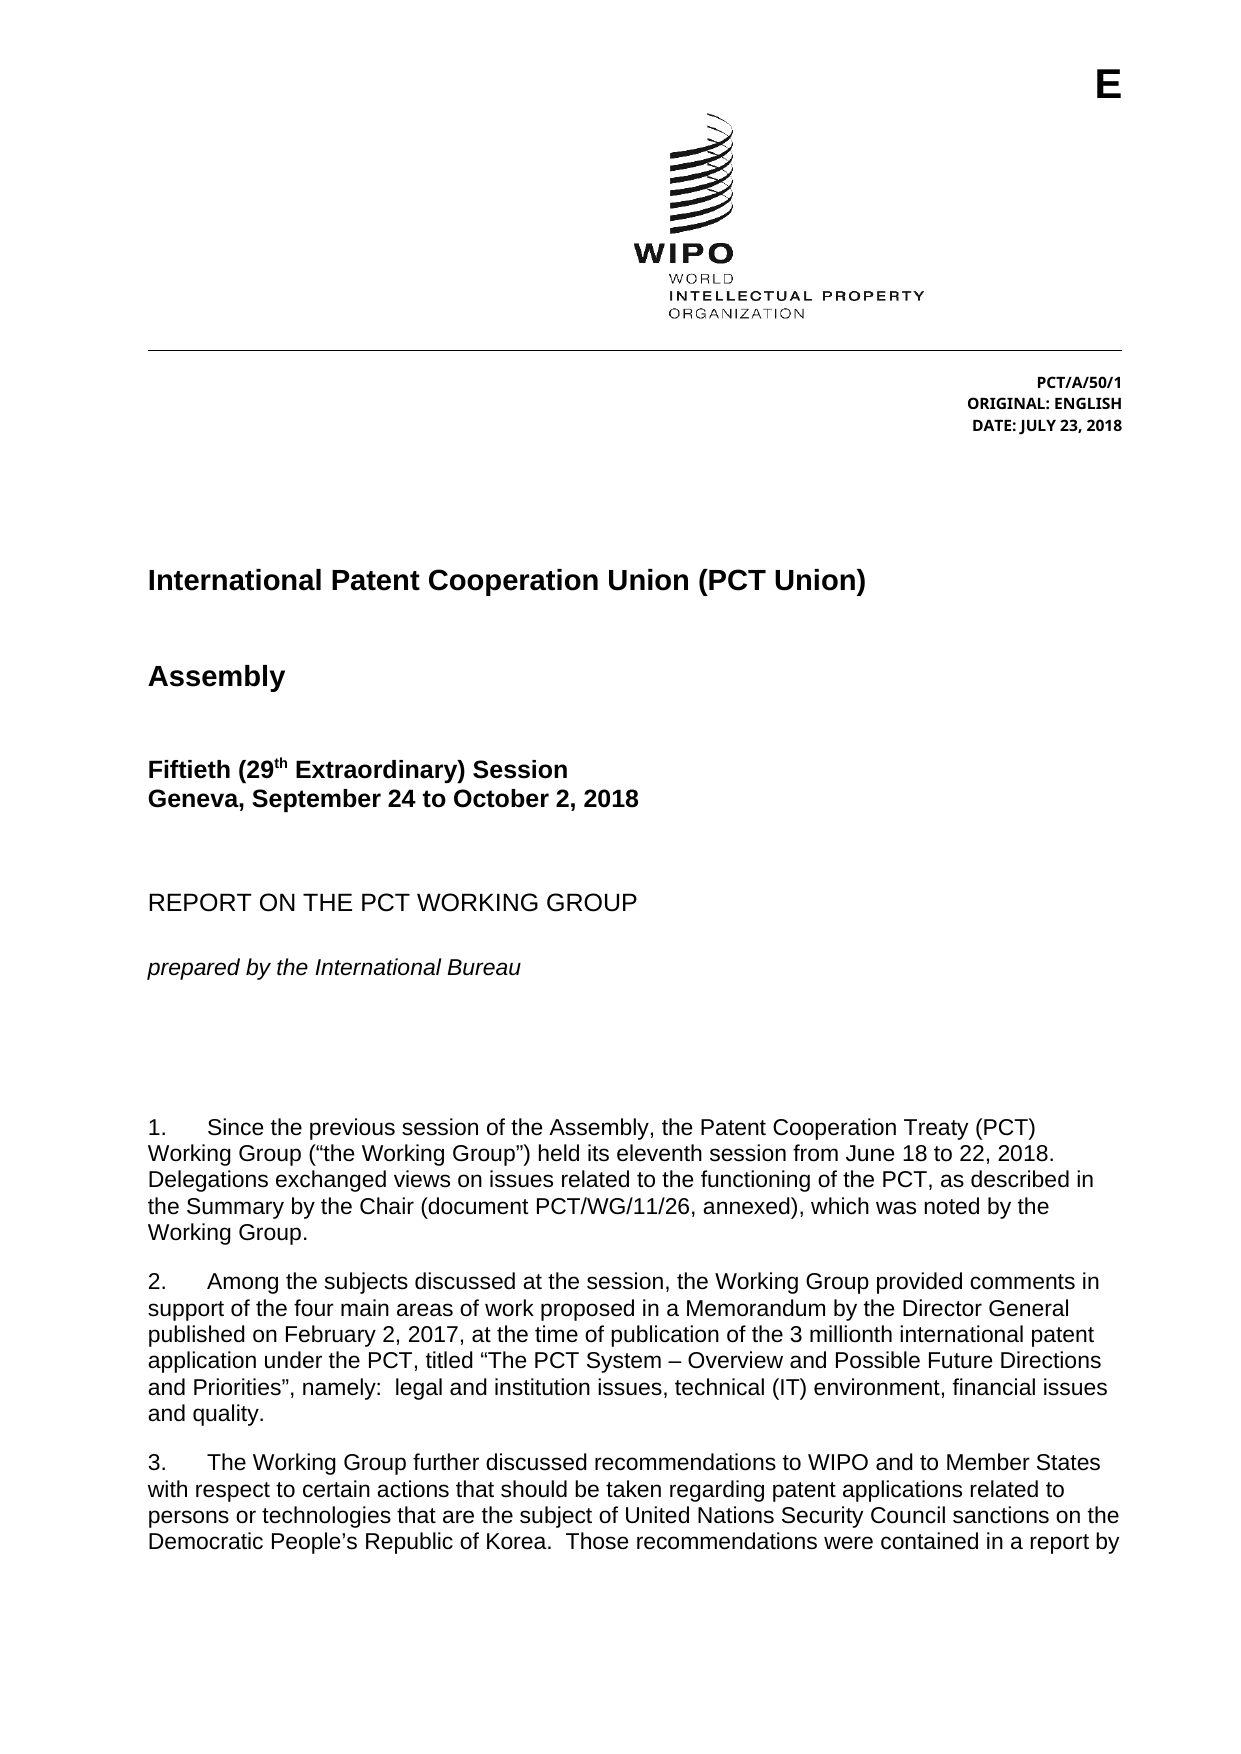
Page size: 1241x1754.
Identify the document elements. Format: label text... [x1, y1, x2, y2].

text The Working Group further discussed recommendations to WIPO and to Member States with respect to certain actions that should be taken regarding patent applications related to persons or technologies that are the subject of United Nations Security Council sanctions on the Democratic People’s Republic of Korea. Those recommendations were contained in a report by [148, 1449, 1122, 1555]
subtitle International Patent Cooperation Union (PCT Union) [148, 563, 1122, 597]
text prepared by the International Bureau [148, 954, 1122, 980]
text Among the subjects discussed at the session, the Working Group provided comments in support of the four main areas of work proposed in a Memorandum by the Director General published on February 2, 2017, at the time of publication of the 3 millionth international patent application under the PCT, titled “The PCT System – Overview and Possible Future Directions and Priorities”, namely: legal and institution issues, technical (IT) environment, financial issues and quality. [148, 1268, 1122, 1426]
text PCT/A/50/1 [148, 351, 1122, 393]
text Report on the PCT Working Group [148, 888, 1122, 916]
text Fiftieth (29th Extraordinary) Session Geneva, September 24 to October 2, 2018 [148, 755, 1122, 813]
text ORIGINAL: English [148, 393, 1122, 414]
subtitle Assembly [148, 659, 1122, 693]
picture [626, 107, 931, 325]
text Since the previous session of the Assembly, the Patent Cooperation Treaty (PCT) Working Group (“the Working Group”) held its eleventh session from June 18 to 22, 2018. Delegations exchanged views on issues related to the functioning of the PCT, as described in the Summary by the Chair (document PCT/WG/11/26, annexed), which was noted by the Working Group. [148, 1113, 1122, 1245]
text DATE: July 23, 2018 [148, 414, 1122, 436]
text E [148, 59, 1122, 107]
